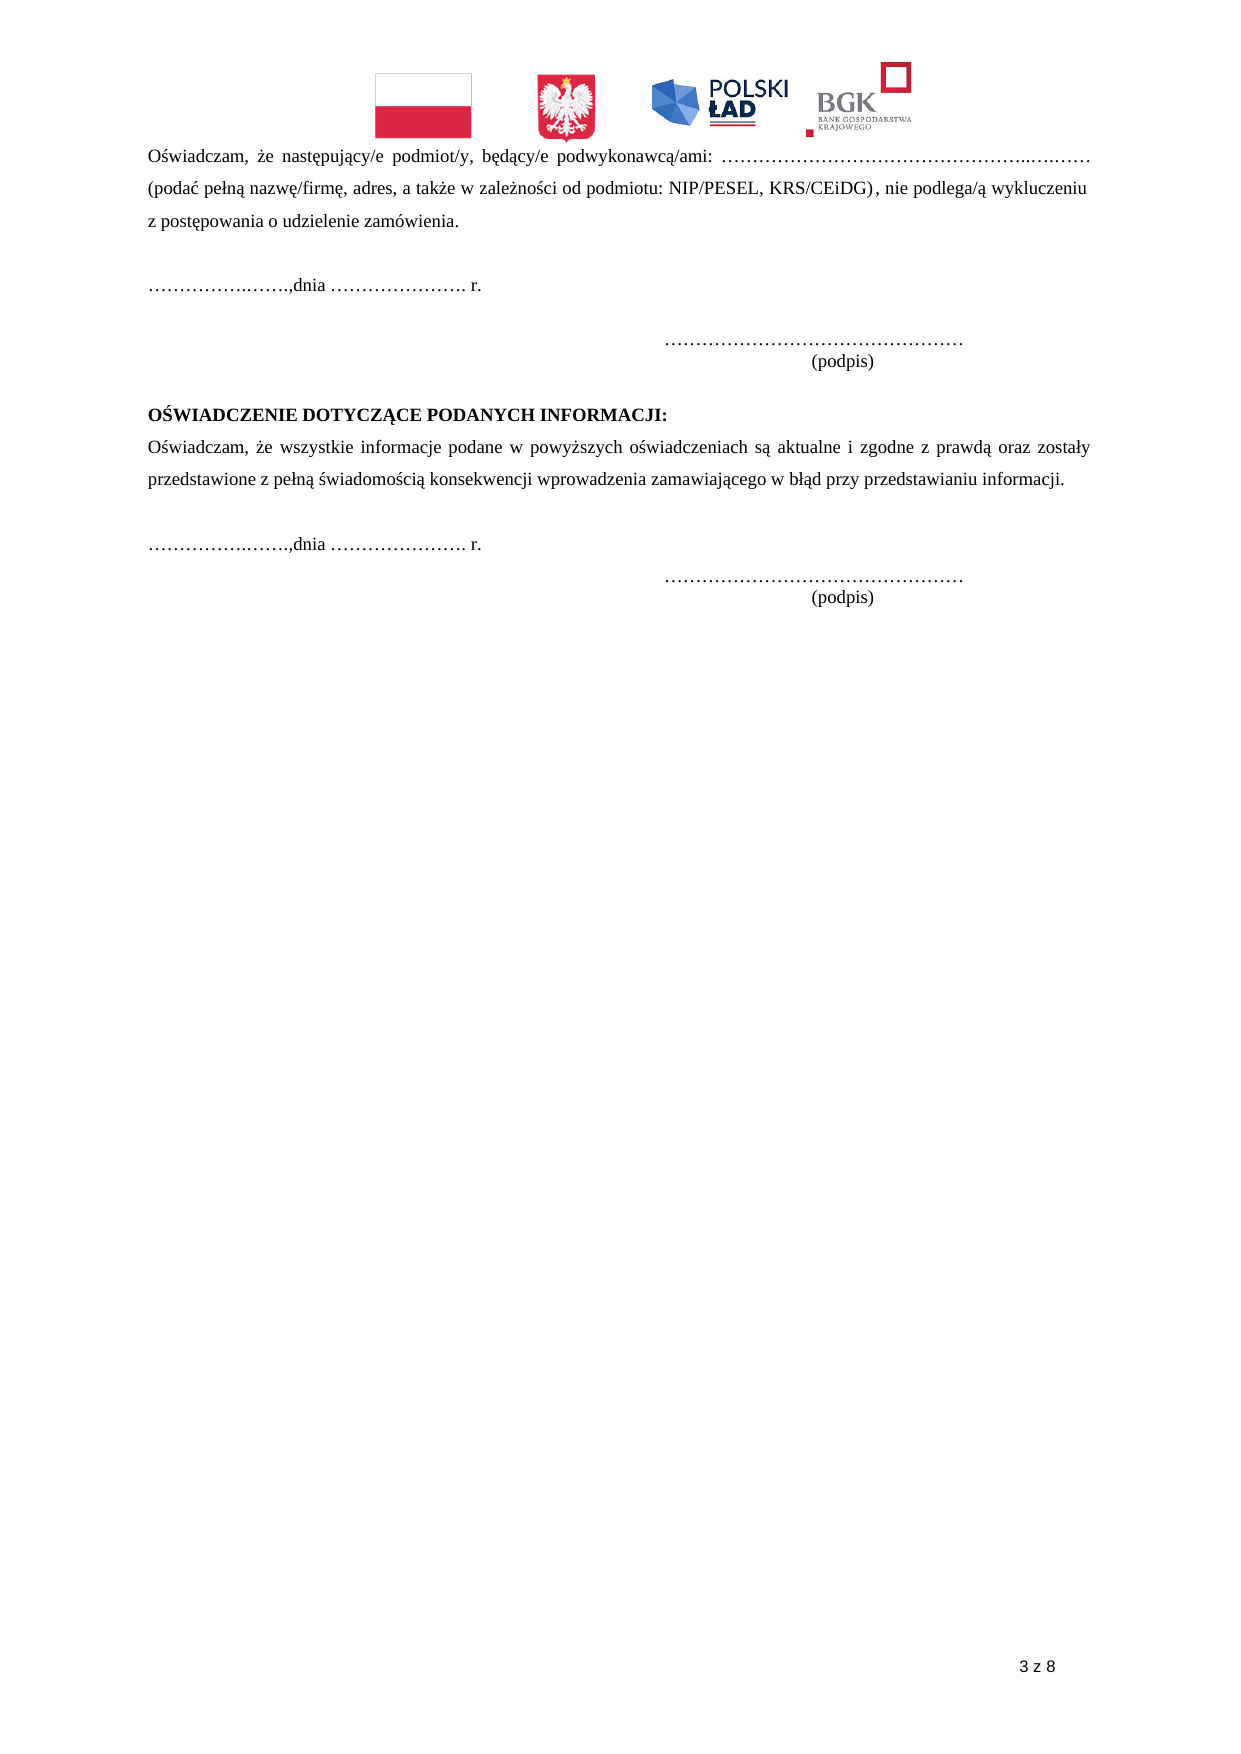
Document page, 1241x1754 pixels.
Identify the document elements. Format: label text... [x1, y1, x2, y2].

text Oświadczam, że wszystkie informacje podane w powyższych oświadczeniach są aktualne i zgodne z prawdą oraz zostały przedstawione z pełną świadomością konsekwencji wprowadzenia zamawiającego w błąd przy przedstawianiu informacji. [148, 436, 1092, 489]
text ………………………………………… [148, 565, 1092, 586]
text Oświadczam, że następujący/e podmiot/y, będący/e podwykonawcą/ami: …………………………………………..….…… (podać pełną nazwę/firmę, adres, a także w zależności od podmiotu: NIP/PESEL, KRS/CEiDG), nie podlega/ą wykluczeniu z postępowania o udzielenie zamówienia. [148, 145, 1092, 231]
text …………….…….,dnia …………………. r. [148, 533, 1092, 554]
text …………….…….,dnia …………………. r. [148, 274, 1092, 296]
picture [652, 59, 912, 143]
text (podpis) [738, 349, 1092, 371]
picture [374, 73, 596, 143]
text OŚWIADCZENIE DOTYCZĄCE PODANYCH INFORMACJI: [148, 403, 1092, 425]
text ………………………………………… [148, 328, 1092, 349]
text (podpis) [738, 586, 1092, 608]
